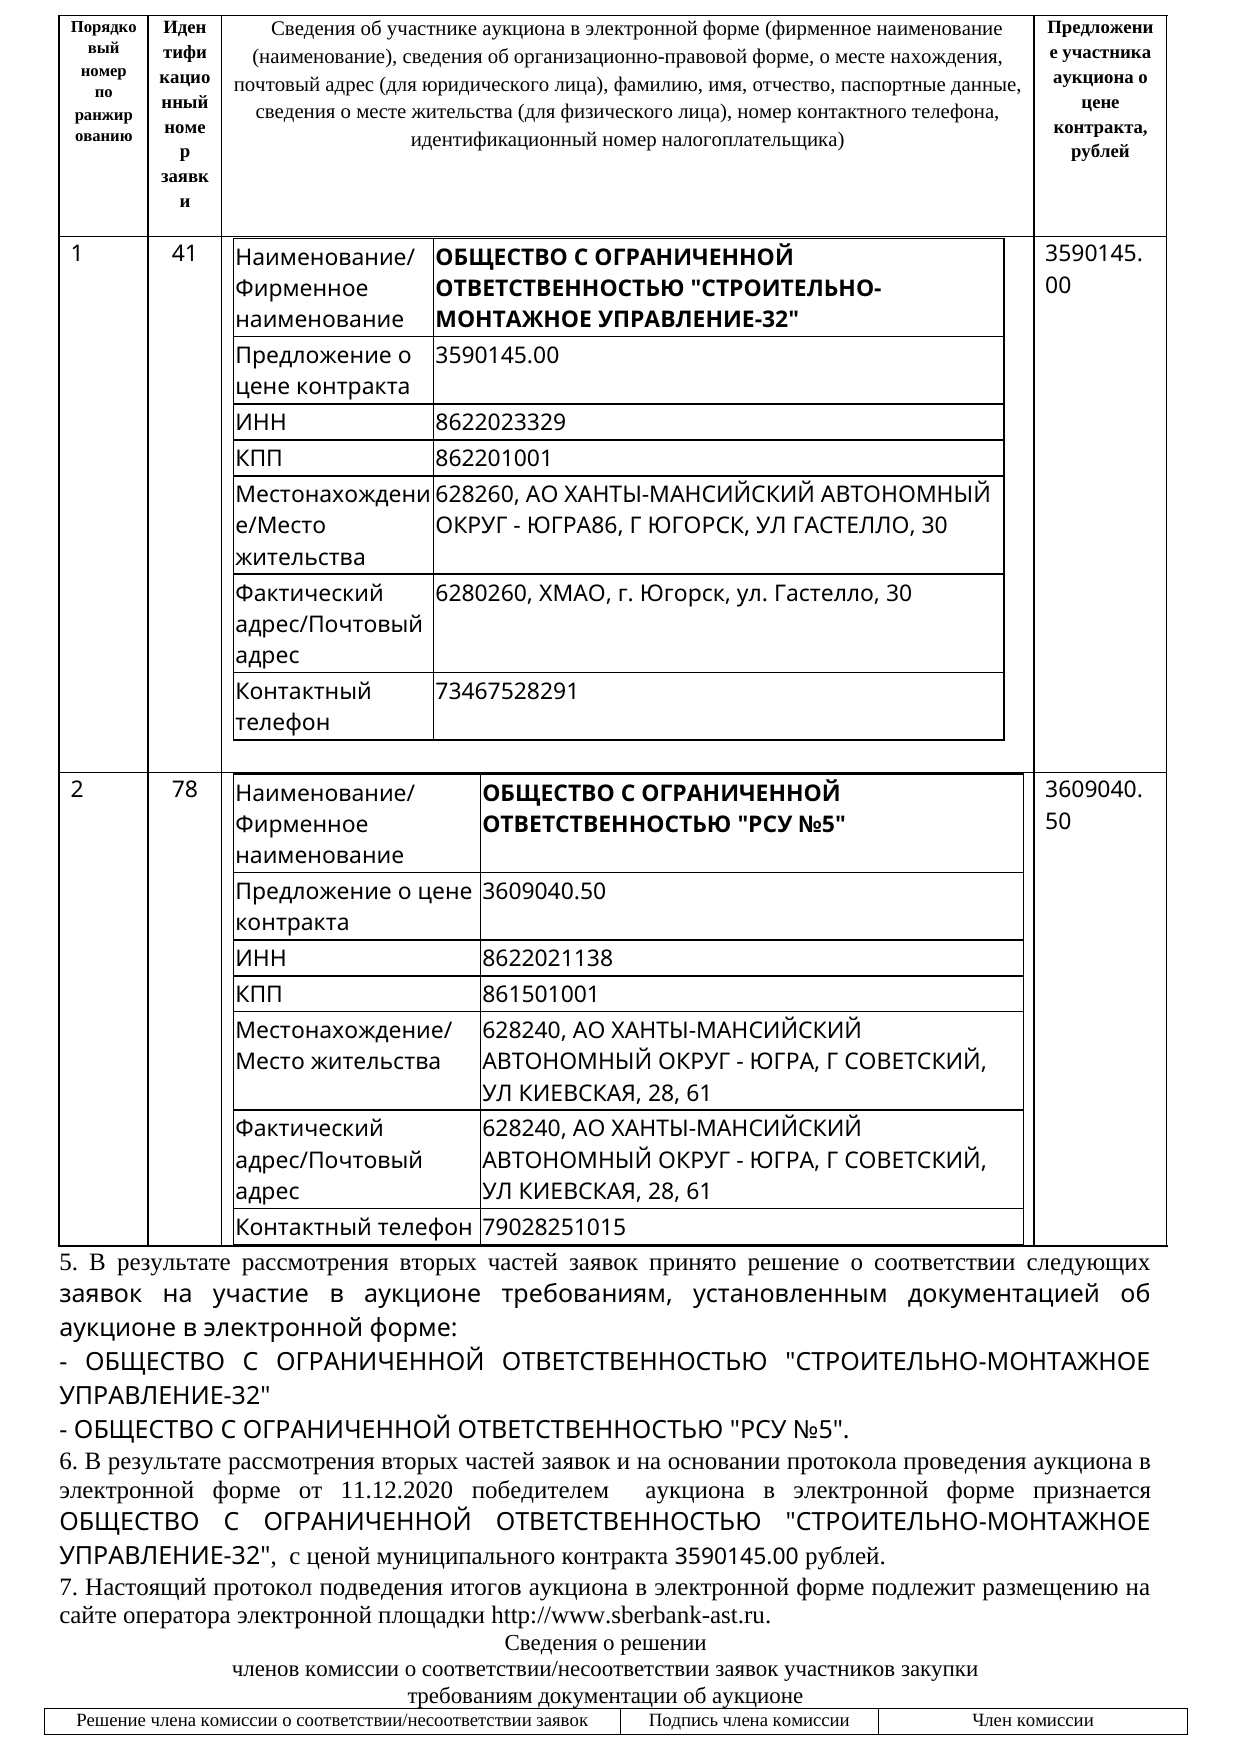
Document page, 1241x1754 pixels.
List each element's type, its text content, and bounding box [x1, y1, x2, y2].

table_cell [222, 237, 1033, 772]
text Сведения о решении [59, 1629, 1152, 1655]
text требованиям документации об аукционе [59, 1682, 1152, 1708]
table_cell 3609040.50 [1035, 773, 1166, 1245]
table_header Сведения об участнике аукциона в электронной форме (фирменное наименование (наименование), сведения об организационно-правовой форме, о месте нахождения, почтовый адрес (для юридического лица), фамилию, имя, отчество, паспортные данные, сведения о месте жительства (для физического лица), номер контактного телефона, идентификационный номер налогоплательщика) [222, 16, 1033, 236]
text 6. В результате рассмотрения вторых частей заявок и на основании протокола проведения аукциона в электронной форме от 11.12.2020 победителем аукциона в электронной форме признается ОБЩЕСТВО С ОГРАНИЧЕННОЙ ОТВЕТСТВЕННОСТЬЮ "СТРОИТЕЛЬНО-МОНТАЖНОЕ УПРАВЛЕНИЕ-32", с ценой муниципального контракта 3590145.00 рублей. [59, 1446, 1152, 1572]
table_cell [481, 873, 1023, 939]
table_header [621, 1709, 878, 1734]
table_cell [481, 941, 1023, 975]
table_cell [234, 1209, 480, 1244]
table_cell [234, 977, 480, 1011]
table_cell 41 [149, 237, 221, 772]
text 7. Настоящий протокол подведения итогов аукциона в электронной форме подлежит размещению на сайте оператора электронной площадки http://www.sberbank-ast.ru. [59, 1572, 1152, 1629]
table_cell [222, 773, 233, 1245]
table_cell 1 [60, 237, 147, 772]
table_header Предложение участника аукциона о цене контракта, рублей [1035, 16, 1166, 236]
table_cell [481, 1111, 1023, 1208]
table_header Член комиссии [879, 1709, 1187, 1734]
text членов комиссии о соответствии/несоответствии заявок участников закупки [59, 1655, 1152, 1682]
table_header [45, 1709, 620, 1734]
table_cell [234, 775, 480, 872]
text 5. В результате рассмотрения вторых частей заявок принято решение о соответствии следующих заявок на участие в аукционе требованиям, установленным документацией об аукционе в электронной форме: [59, 1247, 1152, 1344]
table_cell 3590145.00 [1035, 237, 1166, 772]
table_cell [481, 775, 1023, 872]
table_cell [481, 1012, 1023, 1109]
table_cell [234, 1111, 480, 1208]
table_cell [234, 941, 480, 975]
table_cell [1024, 773, 1033, 1245]
table_cell [234, 1012, 480, 1109]
text - ОБЩЕСТВО С ОГРАНИЧЕННОЙ ОТВЕТСТВЕННОСТЬЮ "РСУ №5". [59, 1412, 1152, 1446]
table_cell 2 [60, 773, 147, 1245]
table_cell [481, 1209, 1023, 1244]
table_header Идентификационный номер заявки [149, 16, 221, 236]
text - ОБЩЕСТВО С ОГРАНИЧЕННОЙ ОТВЕТСТВЕННОСТЬЮ "СТРОИТЕЛЬНО-МОНТАЖНОЕ УПРАВЛЕНИЕ-32" [59, 1344, 1152, 1412]
table_cell 78 [149, 773, 221, 1245]
table_header Порядковый номер по ранжированию [60, 16, 147, 236]
table_cell [481, 977, 1023, 1011]
table_cell [234, 873, 480, 939]
